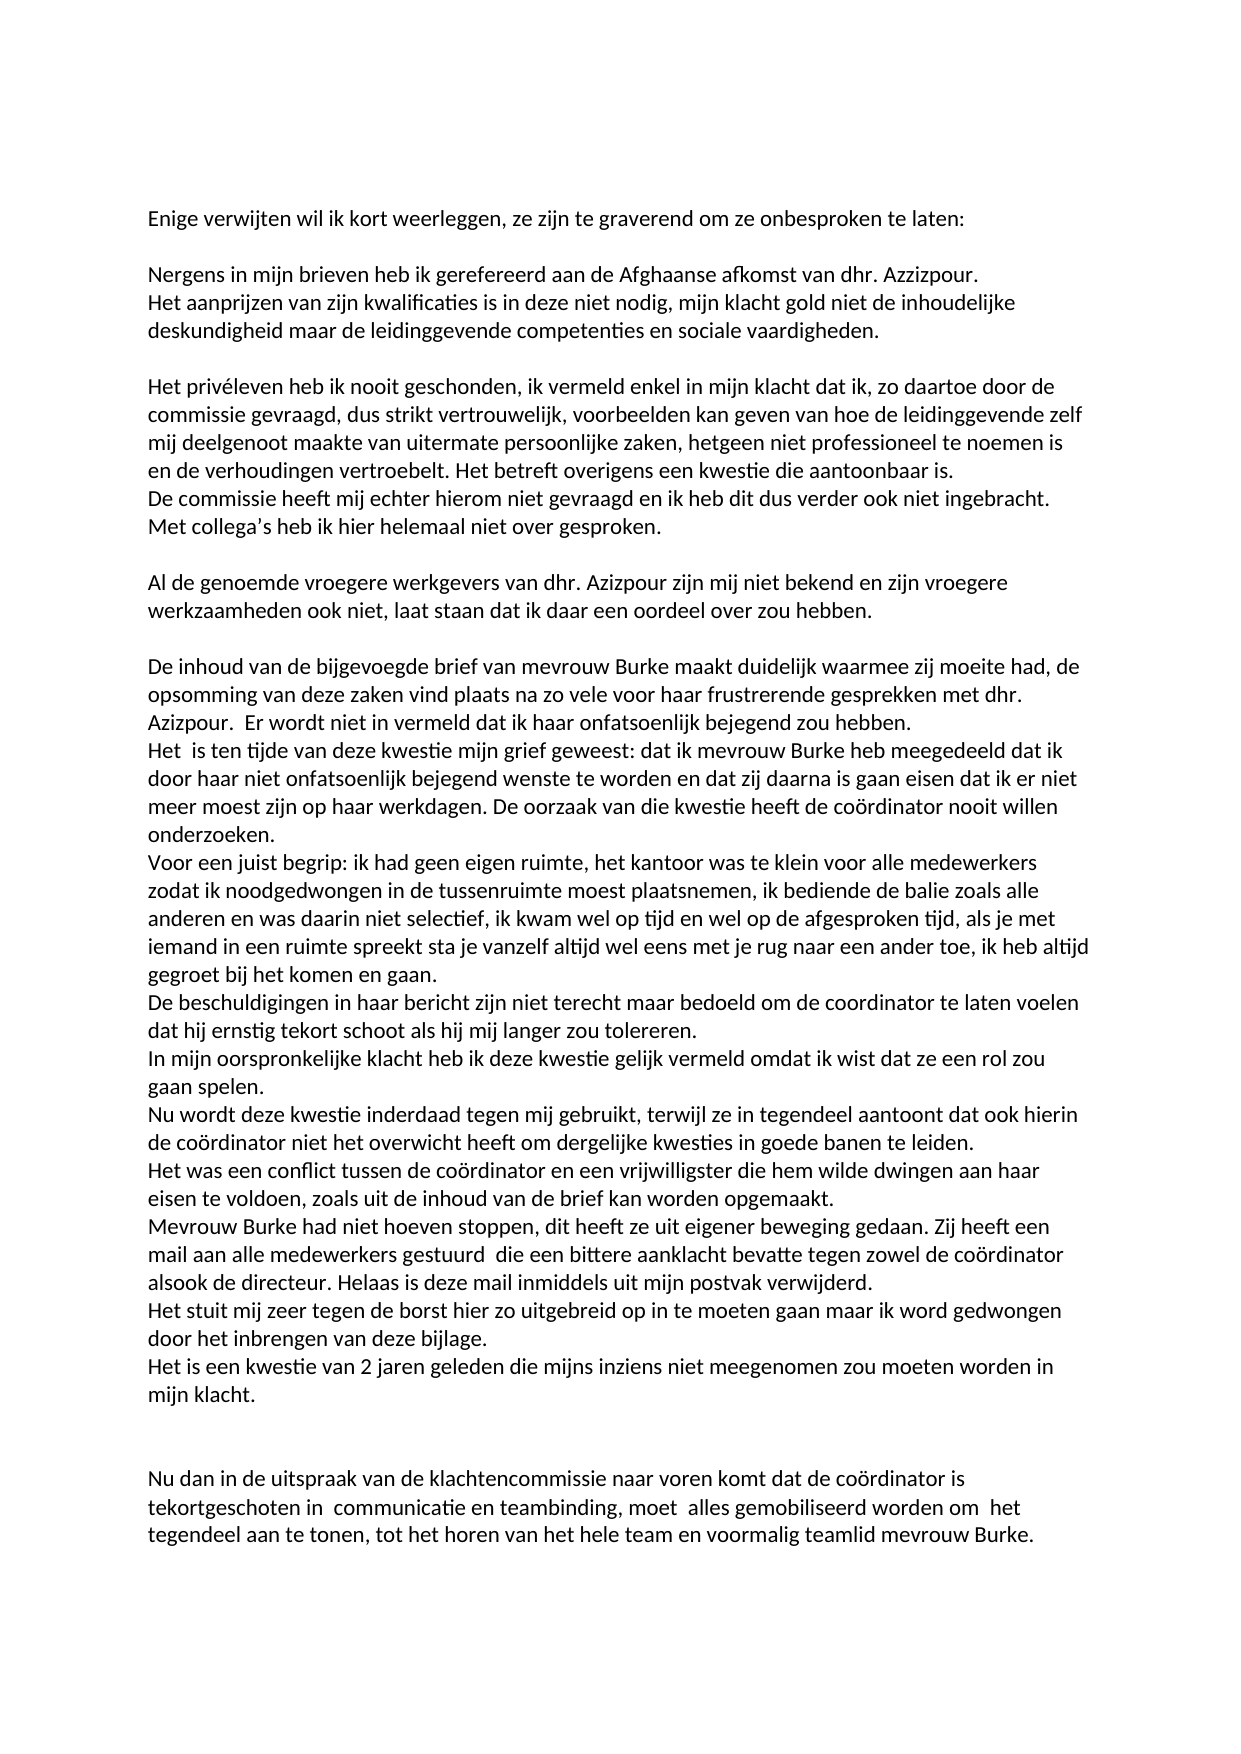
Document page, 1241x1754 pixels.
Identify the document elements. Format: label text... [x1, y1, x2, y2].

text De beschuldigingen in haar bericht zijn niet terecht maar bedoeld om de coordinator te laten voelen dat hij ernstig tekort schoot als hij mij langer zou tolereren. [148, 988, 1093, 1044]
text Het is ten tijde van deze kwestie mijn grief geweest: dat ik mevrouw Burke heb meegedeeld dat ik door haar niet onfatsoenlijk bejegend wenste te worden en dat zij daarna is gaan eisen dat ik er niet meer moest zijn op haar werkdagen. De oorzaak van die kwestie heeft de coördinator nooit willen onderzoeken. [148, 736, 1093, 848]
text Het was een conflict tussen de coördinator en een vrijwilligster die hem wilde dwingen aan haar eisen te voldoen, zoals uit de inhoud van de brief kan worden opgemaakt. [148, 1156, 1093, 1212]
text Nu wordt deze kwestie inderdaad tegen mij gebruikt, terwijl ze in tegendeel aantoont dat ook hierin de coördinator niet het overwicht heeft om dergelijke kwesties in goede banen te leiden. [148, 1100, 1093, 1156]
text Het privéleven heb ik nooit geschonden, ik vermeld enkel in mijn klacht dat ik, zo daartoe door de commissie gevraagd, dus strikt vertrouwelijk, voorbeelden kan geven van hoe de leidinggevende zelf mij deelgenoot maakte van uitermate persoonlijke zaken, hetgeen niet professioneel te noemen is en de verhoudingen vertroebelt. Het betreft overigens een kwestie die aantoonbaar is. [148, 372, 1093, 484]
text De inhoud van de bijgevoegde brief van mevrouw Burke maakt duidelijk waarmee zij moeite had, de opsomming van deze zaken vind plaats na zo vele voor haar frustrerende gesprekken met dhr. Azizpour. Er wordt niet in vermeld dat ik haar onfatsoenlijk bejegend zou hebben. [148, 652, 1093, 736]
text Voor een juist begrip: ik had geen eigen ruimte, het kantoor was te klein voor alle medewerkers zodat ik noodgedwongen in de tussenruimte moest plaatsnemen, ik bediende de balie zoals alle anderen en was daarin niet selectief, ik kwam wel op tijd en wel op de afgesproken tijd, als je met iemand in een ruimte spreekt sta je vanzelf altijd wel eens met je rug naar een ander toe, ik heb altijd gegroet bij het komen en gaan. [148, 848, 1093, 988]
text Enige verwijten wil ik kort weerleggen, ze zijn te graverend om ze onbesproken te laten: [148, 204, 1093, 232]
text Het aanprijzen van zijn kwalificaties is in deze niet nodig, mijn klacht gold niet de inhoudelijke deskundigheid maar de leidinggevende competenties en sociale vaardigheden. [148, 288, 1093, 344]
text In mijn oorspronkelijke klacht heb ik deze kwestie gelijk vermeld omdat ik wist dat ze een rol zou gaan spelen. [148, 1044, 1093, 1100]
text Mevrouw Burke had niet hoeven stoppen, dit heeft ze uit eigener beweging gedaan. Zij heeft een mail aan alle medewerkers gestuurd die een bittere aanklacht bevatte tegen zowel de coördinator alsook de directeur. Helaas is deze mail inmiddels uit mijn postvak verwijderd. [148, 1212, 1093, 1296]
text Nu dan in de uitspraak van de klachtencommissie naar voren komt dat de coördinator is tekortgeschoten in communicatie en teambinding, moet alles gemobiliseerd worden om het tegendeel aan te tonen, tot het horen van het hele team en voormalig teamlid mevrouw Burke. [148, 1464, 1093, 1549]
text Met collega’s heb ik hier helemaal niet over gesproken. [148, 512, 1093, 540]
text Het stuit mij zeer tegen de borst hier zo uitgebreid op in te moeten gaan maar ik word gedwongen door het inbrengen van deze bijlage. [148, 1296, 1093, 1352]
text De commissie heeft mij echter hierom niet gevraagd en ik heb dit dus verder ook niet ingebracht. [148, 484, 1093, 512]
text Nergens in mijn brieven heb ik gerefereerd aan de Afghaanse afkomst van dhr. Azzizpour. [148, 260, 1093, 288]
text Het is een kwestie van 2 jaren geleden die mijns inziens niet meegenomen zou moeten worden in mijn klacht. [148, 1352, 1093, 1408]
text Al de genoemde vroegere werkgevers van dhr. Azizpour zijn mij niet bekend en zijn vroegere werkzaamheden ook niet, laat staan dat ik daar een oordeel over zou hebben. [148, 568, 1093, 624]
